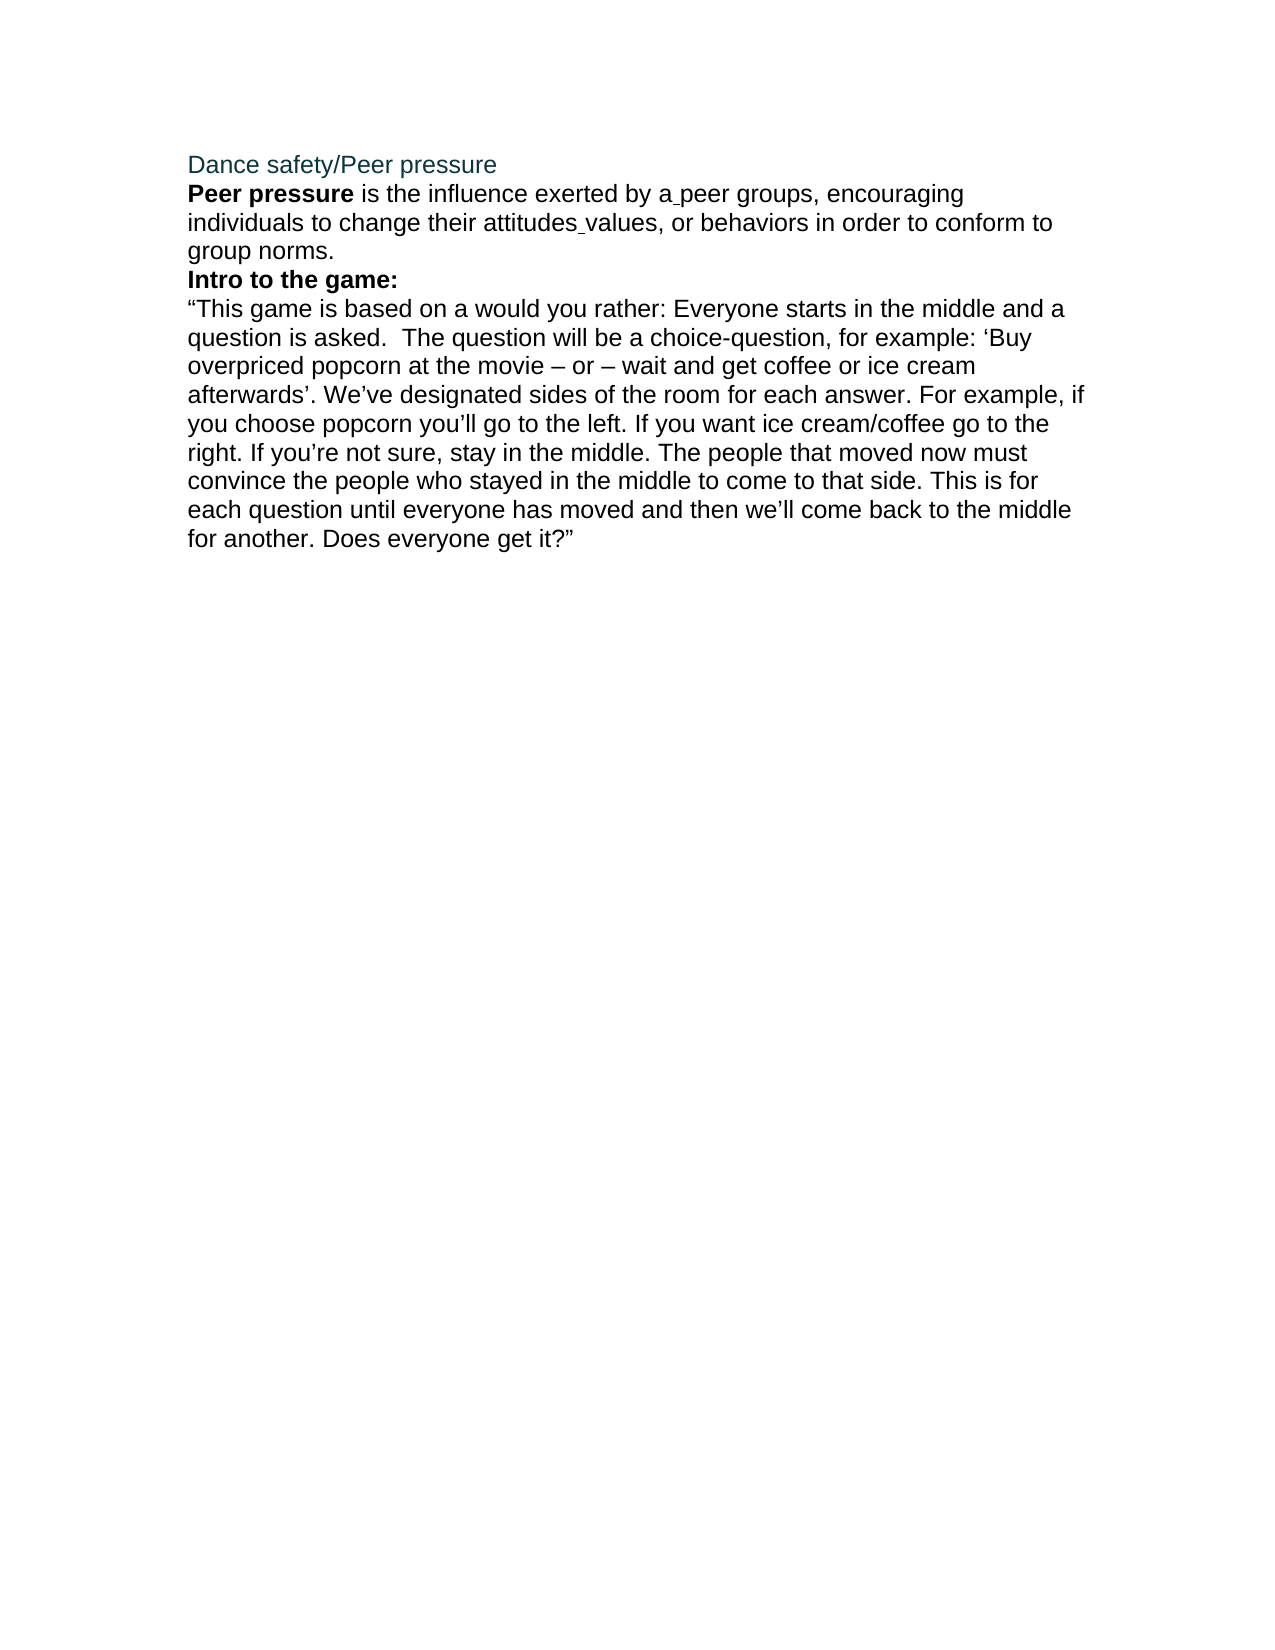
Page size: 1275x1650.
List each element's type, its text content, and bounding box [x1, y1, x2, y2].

text Intro to the game: [187, 265, 1087, 294]
text “This game is based on a would you rather: Everyone starts in the middle and a question is asked. The question will be a choice-question, for example: ‘Buy overpriced popcorn at the movie – or – wait and get coffee or ice cream afterwards’. We’ve designated sides of the room for each answer. For example, if you choose popcorn you’ll go to the left. If you want ice cream/coffee go to the right. If you’re not sure, stay in the middle. The people that moved now must convince the people who stayed in the middle to come to that side. This is for each question until everyone has moved and then we’ll come back to the middle for another. Does everyone get it?” [187, 294, 1087, 552]
text Peer pressure is the influence exerted by a peer groups, encouraging individuals to change their attitudes values, or behaviors in order to conform to group norms. [187, 179, 1087, 265]
text Dance safety/Peer pressure [187, 150, 1087, 179]
